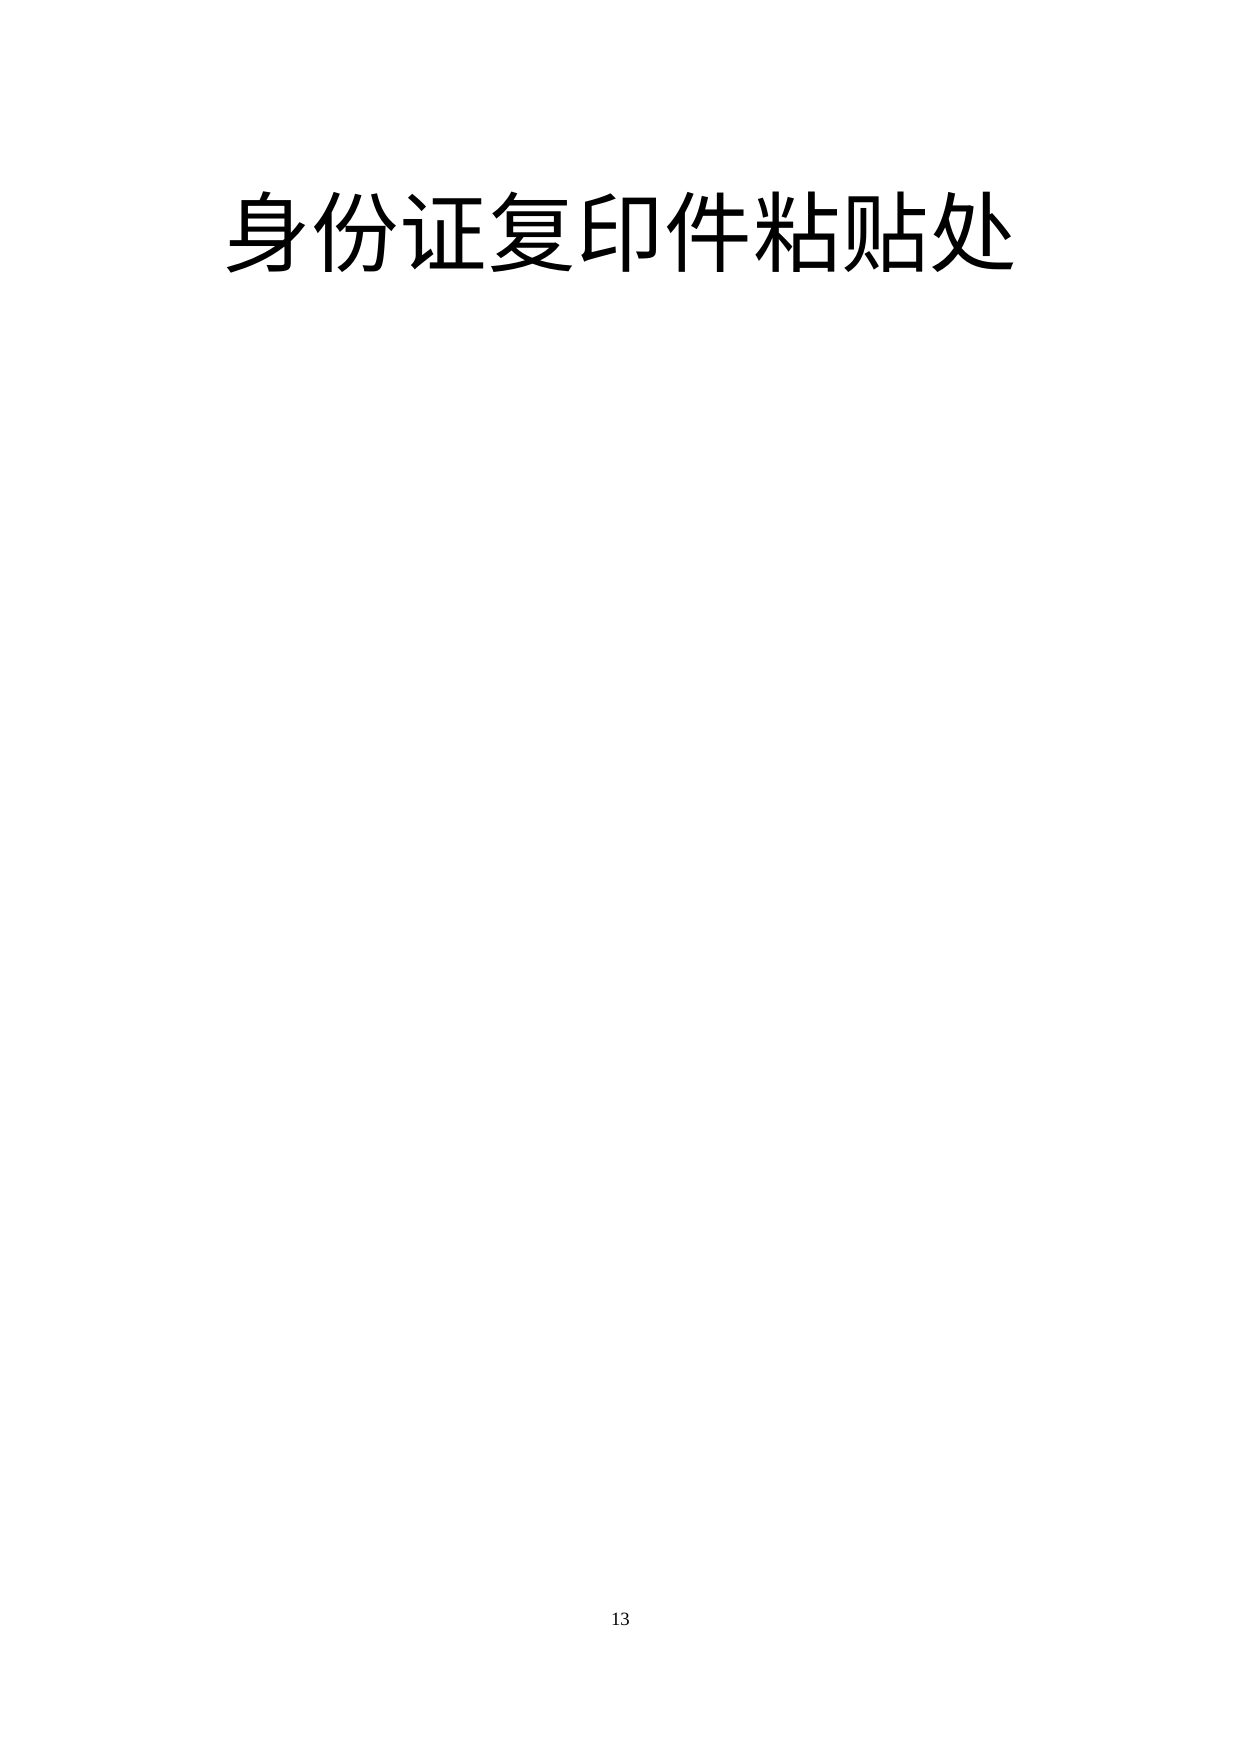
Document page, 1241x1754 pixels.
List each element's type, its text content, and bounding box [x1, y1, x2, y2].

text 身份证复印件粘贴处 [159, 162, 1081, 292]
